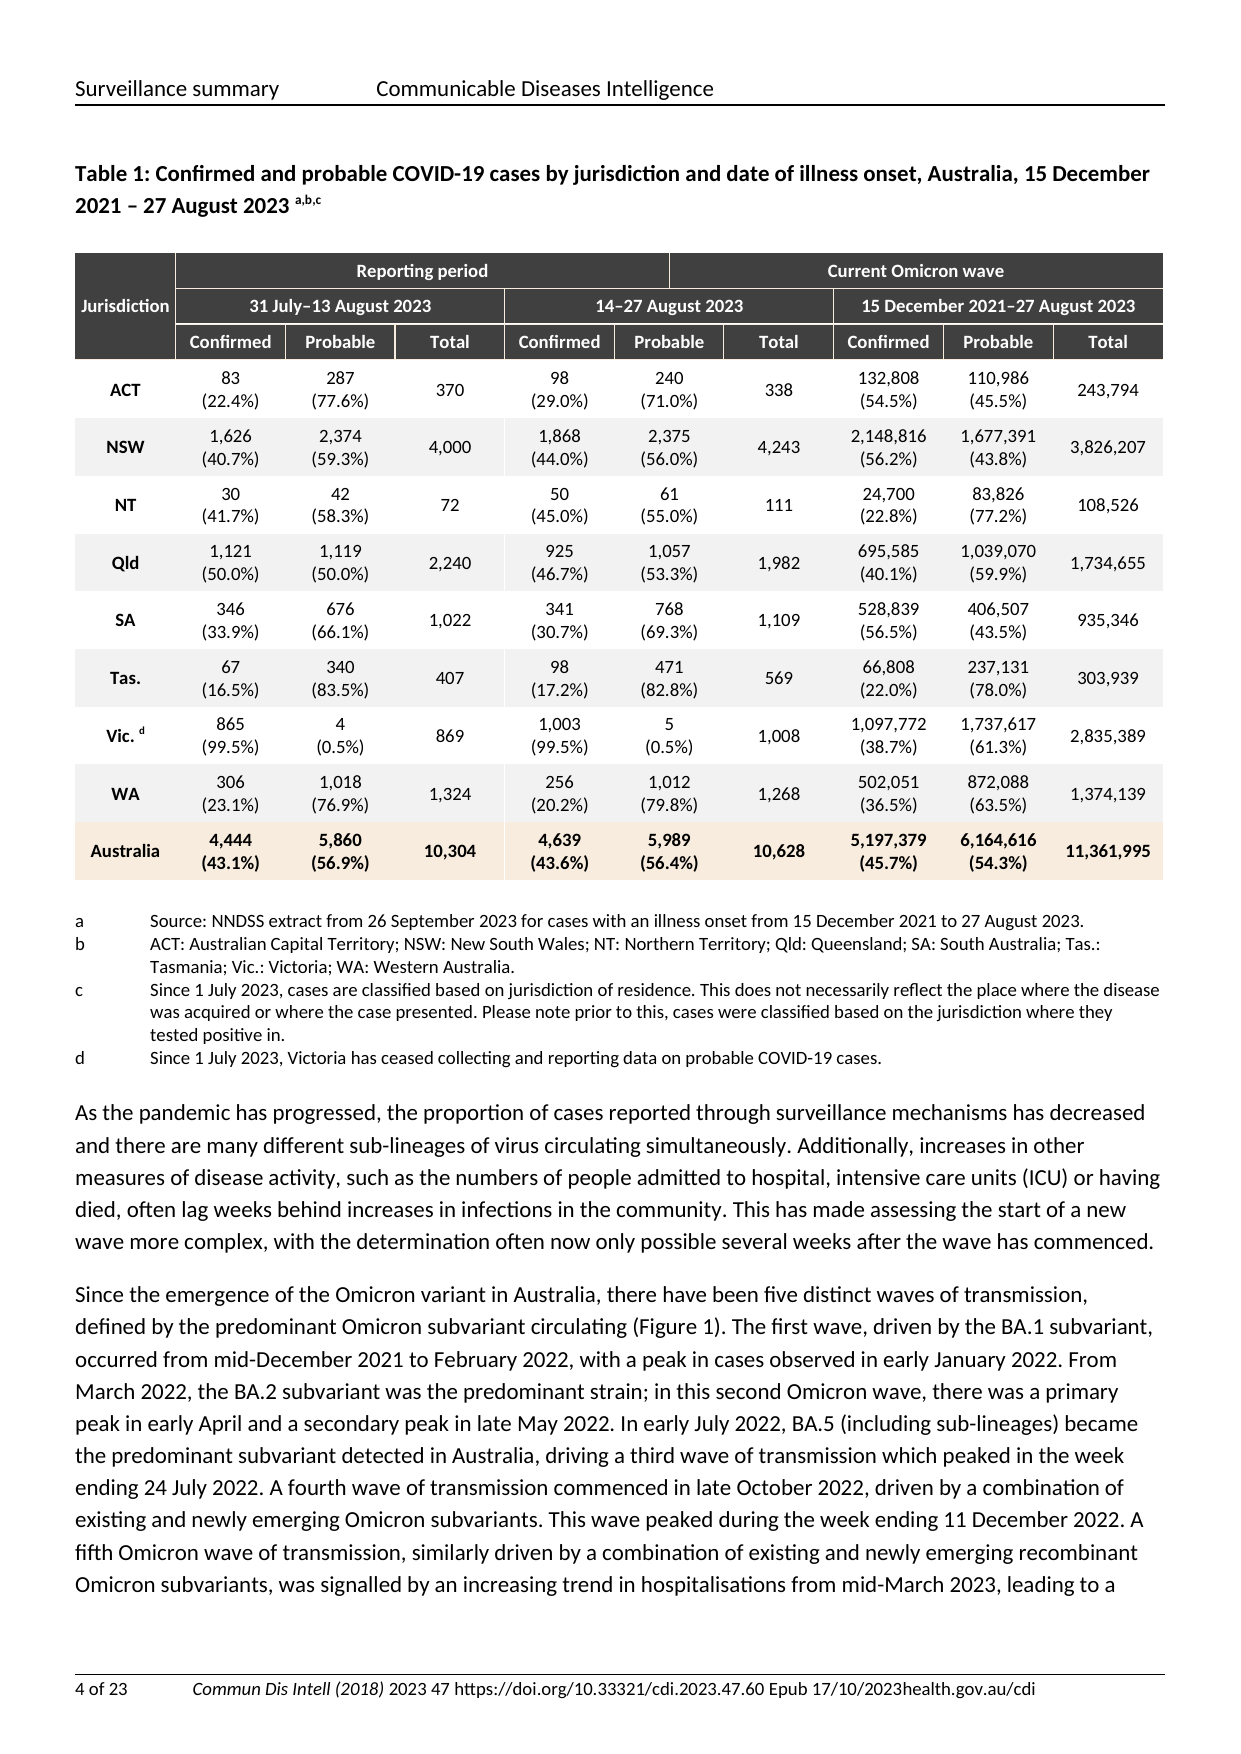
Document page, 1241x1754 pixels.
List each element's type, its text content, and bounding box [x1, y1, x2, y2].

table_cell Confirmed [505, 325, 614, 359]
table_cell ACT [75, 360, 176, 418]
table_cell 5 (0.5%) [614, 707, 724, 764]
table_cell 2,240 [395, 534, 504, 591]
table_cell 1,012 (79.8%) [614, 764, 724, 822]
table_cell 83 (22.4%) [176, 360, 285, 418]
table_cell 4,444 (43.1%) [176, 822, 285, 880]
table_cell Confirmed [834, 325, 943, 359]
table_cell 31 July–13 August 2023 [176, 289, 504, 323]
table_cell 42 (58.3%) [285, 476, 395, 533]
table_cell 2,835,389 [1053, 707, 1163, 764]
table_cell 340 (83.5%) [285, 649, 395, 707]
table_cell Total [1054, 325, 1163, 359]
table_cell 1,057 (53.3%) [614, 534, 724, 591]
table_cell 111 [724, 476, 834, 533]
table_cell 502,051 (36.5%) [834, 764, 943, 822]
table_cell 1,737,617 (61.3%) [943, 707, 1053, 764]
table_cell 72 [395, 476, 504, 533]
table_cell 287 (77.6%) [285, 360, 395, 418]
table_cell 2,375 (56.0%) [614, 418, 724, 476]
table_cell 1,039,070 (59.9%) [943, 534, 1053, 591]
table_cell 676 (66.1%) [285, 591, 395, 649]
table_cell 695,585 (40.1%) [834, 534, 943, 591]
table_cell Australia [75, 822, 176, 880]
table_cell 2,148,816 (56.2%) [834, 418, 943, 476]
table_cell 346 (33.9%) [176, 591, 285, 649]
table_cell 6,164,616 (54.3%) [943, 822, 1053, 880]
table_cell 50 (45.0%) [505, 476, 614, 533]
table_cell 768 (69.3%) [614, 591, 724, 649]
table_cell 1,119 (50.0%) [285, 534, 395, 591]
table_cell 1,018 (76.9%) [285, 764, 395, 822]
table_cell 528,839 (56.5%) [834, 591, 943, 649]
table_cell 24,700 (22.8%) [834, 476, 943, 533]
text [75, 1280, 1165, 1598]
table_cell 1,734,655 [1053, 534, 1163, 591]
table_cell 1,097,772 (38.7%) [834, 707, 943, 764]
table_cell 98 (29.0%) [505, 360, 614, 418]
table_cell 256 (20.2%) [505, 764, 614, 822]
text Table 1: Confirmed and probable COVID-19 cases by jurisdiction and date of illness onset, Australia, 15 December 2021 – 27 August 2023 a,b,c [75, 159, 1165, 219]
table_cell 925 (46.7%) [505, 534, 614, 591]
table_cell 110,986 (45.5%) [943, 360, 1053, 418]
table_cell 303,939 [1053, 649, 1163, 707]
table_cell Total [396, 325, 504, 359]
table_cell 15 December 2021–27 August 2023 [834, 289, 1163, 323]
table_cell 67 (16.5%) [176, 649, 285, 707]
table_cell Qld [75, 534, 176, 591]
text b ACT: Australian Capital Territory; NSW: New South Wales; NT: Northern Territory; Qld: Queensland; SA: South Australia; Tas.: Tasmania; Vic.: Victoria; WA: Western Australia. [75, 932, 1165, 978]
table_cell 306 (23.1%) [176, 764, 285, 822]
table_cell 243,794 [1053, 360, 1163, 418]
table_cell 237,131 (78.0%) [943, 649, 1053, 707]
text d Since 1 July 2023, Victoria has ceased collecting and reporting data on probable COVID-19 cases. [75, 1046, 1165, 1069]
table_cell 1,982 [724, 534, 834, 591]
table_cell Confirmed [176, 325, 285, 359]
table_cell 406,507 (43.5%) [943, 591, 1053, 649]
table_cell 5,860 (56.9%) [285, 822, 395, 880]
table_cell 1,324 [395, 764, 504, 822]
table_cell 935,346 [1053, 591, 1163, 649]
table_cell 338 [724, 360, 834, 418]
table_cell 872,088 (63.5%) [943, 764, 1053, 822]
table_cell 1,008 [724, 707, 834, 764]
table_cell 1,121 (50.0%) [176, 534, 285, 591]
table_cell 4 (0.5%) [285, 707, 395, 764]
table_cell 2,374 (59.3%) [285, 418, 395, 476]
table_cell 3,826,207 [1053, 418, 1163, 476]
table_cell 240 (71.0%) [614, 360, 724, 418]
table_cell 10,304 [395, 822, 504, 880]
table_cell 83,826 (77.2%) [943, 476, 1053, 533]
table_cell 5,989 (56.4%) [614, 822, 724, 880]
text As the pandemic has progressed, the proportion of cases reported through surveillance mechanisms has decreased and there are many different sub-lineages of virus circulating simultaneously. Additionally, increases in other measures of disease activity, such as the numbers of people admitted to hospital, intensive care units (ICU) or having died, often lag weeks behind increases in infections in the community. This has made assessing the start of a new wave more complex, with the determination often now only possible several weeks after the wave has commenced. [75, 1098, 1165, 1255]
table_cell 471 (82.8%) [614, 649, 724, 707]
table_cell 1,022 [395, 591, 504, 649]
table_header Reporting period [176, 253, 669, 288]
table_cell NT [75, 476, 176, 533]
table_cell Probable [615, 325, 723, 359]
table_cell 4,243 [724, 418, 834, 476]
table_cell 1,626 (40.7%) [176, 418, 285, 476]
table_cell Vic. d [75, 707, 176, 764]
table_cell Tas. [75, 649, 176, 707]
table_cell 370 [395, 360, 504, 418]
table_cell 132,808 (54.5%) [834, 360, 943, 418]
table_cell Probable [286, 325, 394, 359]
table_cell 1,374,139 [1053, 764, 1163, 822]
table_cell 61 (55.0%) [614, 476, 724, 533]
table_cell 5,197,379 (45.7%) [834, 822, 943, 880]
table_cell 569 [724, 649, 834, 707]
table_cell Probable [944, 325, 1053, 359]
table_cell Total [724, 325, 833, 359]
table_cell 4,639 (43.6%) [505, 822, 614, 880]
table_header Current Omicron wave [670, 253, 1163, 288]
table_cell 1,109 [724, 591, 834, 649]
table_cell 1,003 (99.5%) [505, 707, 614, 764]
table_cell 10,628 [724, 822, 834, 880]
table_cell 869 [395, 707, 504, 764]
table_cell 1,868 (44.0%) [505, 418, 614, 476]
table_header Jurisdiction [75, 253, 175, 359]
table_cell 1,677,391 (43.8%) [943, 418, 1053, 476]
table_cell 98 (17.2%) [505, 649, 614, 707]
table_cell 1,268 [724, 764, 834, 822]
table_cell 407 [395, 649, 504, 707]
table_cell 865 (99.5%) [176, 707, 285, 764]
table_cell 30 (41.7%) [176, 476, 285, 533]
table_cell NSW [75, 418, 176, 476]
table_cell 341 (30.7%) [505, 591, 614, 649]
text a Source: NNDSS extract from 26 September 2023 for cases with an illness onset from 15 December 2021 to 27 August 2023. [75, 909, 1165, 932]
table_cell 66,808 (22.0%) [834, 649, 943, 707]
table_cell 108,526 [1053, 476, 1163, 533]
table_cell 14–27 August 2023 [505, 289, 833, 323]
table_cell SA [75, 591, 176, 649]
table_cell WA [75, 764, 176, 822]
text c Since 1 July 2023, cases are classified based on jurisdiction of residence. This does not necessarily reflect the place where the disease was acquired or where the case presented. Please note prior to this, cases were classified based on the jurisdiction where they tested positive in. [75, 978, 1165, 1046]
table_cell 4,000 [395, 418, 504, 476]
table_cell 11,361,995 [1053, 822, 1163, 880]
